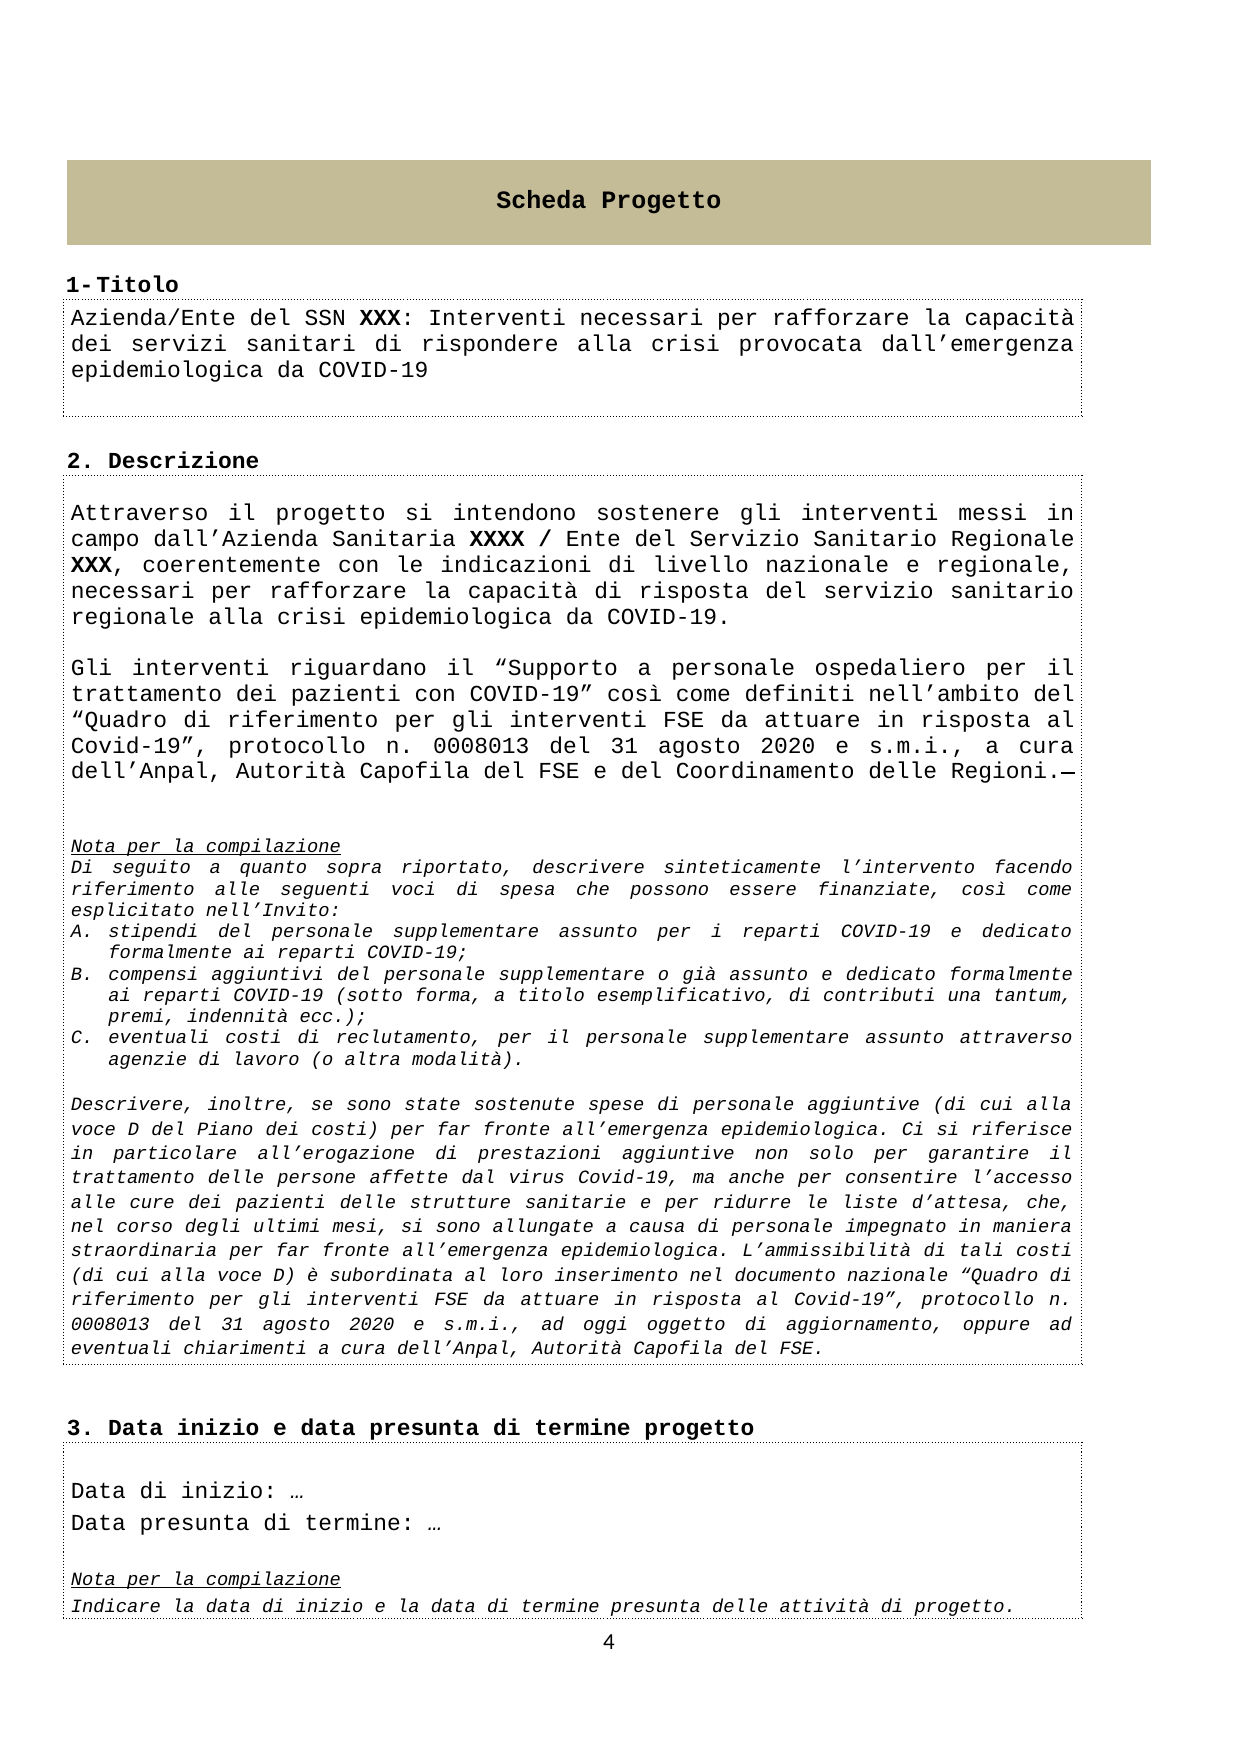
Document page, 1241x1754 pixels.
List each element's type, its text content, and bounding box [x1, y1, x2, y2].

text 2. Descrizione [67, 449, 1151, 475]
table_header Attraverso il progetto si intendono sostenere gli interventi messi in campo dall’Azienda Sanitaria XXXX / Ente del Servizio Sanitario Regionale XXX, coerentemente con le indicazioni di livello nazionale e regionale, necessari per rafforzare la capacità di risposta del servizio sanitario regionale alla crisi epidemiologica da COVID-19. Gli interventi riguardano il “Supporto a personale ospedaliero per il trattamento dei pazienti con COVID-19” così come definiti nell’ambito del “Quadro di riferimento per gli interventi FSE da attuare in risposta al Covid-19”, protocollo n. 0008013 del 31 agosto 2020 e s.m.i., a cura dell’Anpal, Autorità Capofila del FSE e del Coordinamento delle Regioni. Nota per la compilazione Di seguito a quanto sopra riportato, descrivere sinteticamente l’intervento facendo riferimento alle seguenti voci di spesa che possono essere finanziate, così come esplicitato nell’Invito: stipendi del personale supplementare assunto per i reparti COVID-19 e dedicato formalmente ai reparti COVID-19; compensi aggiuntivi del personale supplementare o già assunto e dedicato formalmente ai reparti COVID-19 (sotto forma, a titolo esemplificativo, di contributi una tantum, premi, indennità ecc.); eventuali costi di reclutamento, per il personale supplementare assunto attraverso agenzie di lavoro (o altra modalità). Descrivere, inoltre, se sono state sostenute spese di personale aggiuntive (di cui alla voce D del Piano dei costi) per far fronte all’emergenza epidemiologica. Ci si riferisce in particolare all’erogazione di prestazioni aggiuntive non solo per garantire il trattamento delle persone affette dal virus Covid-19, ma anche per consentire l’accesso alle cure dei pazienti delle strutture sanitarie e per ridurre le liste d’attesa, che, nel corso degli ultimi mesi, si sono allungate a causa di personale impegnato in maniera straordinaria per far fronte all’emergenza epidemiologica. L’ammissibilità di tali costi (di cui alla voce D) è subordinata al loro inserimento nel documento nazionale “Quadro di riferimento per gli interventi FSE da attuare in risposta al Covid-19”, protocollo n. 0008013 del 31 agosto 2020 e s.m.i., ad oggi oggetto di aggiornamento, oppure ad eventuali chiarimenti a cura dell’Anpal, Autorità Capofila del FSE. [63, 475, 1082, 1364]
text 3. Data inizio e data presunta di termine progetto [67, 1416, 1151, 1442]
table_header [63, 1442, 1082, 1618]
text Scheda Progetto [67, 188, 1151, 216]
table_header Azienda/Ente del SSN XXX: Interventi necessari per rafforzare la capacità dei servizi sanitari di rispondere alla crisi provocata dall’emergenza epidemiologica da COVID-19 [63, 299, 1082, 416]
list Titolo [66, 273, 1151, 299]
